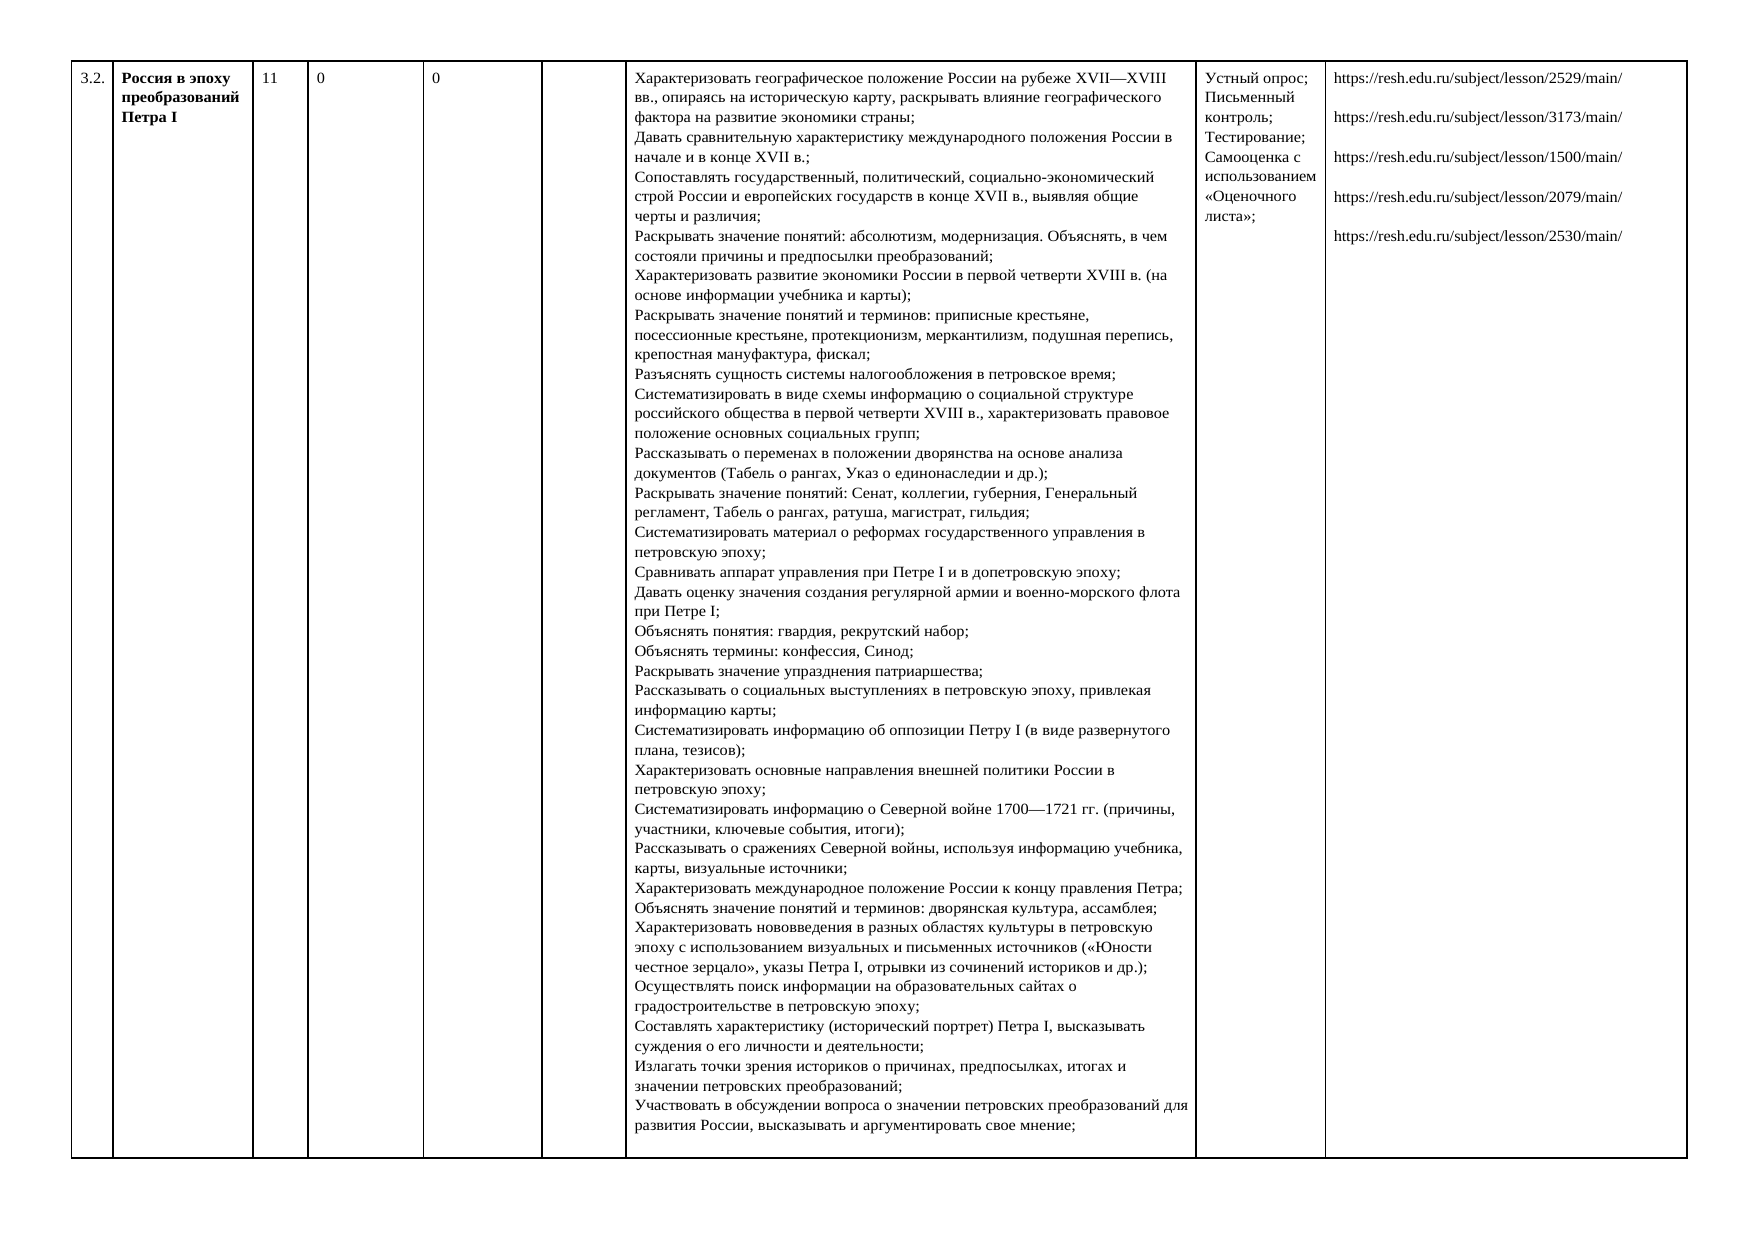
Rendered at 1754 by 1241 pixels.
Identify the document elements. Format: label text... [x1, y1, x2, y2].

table_header Россия в эпоху преобразований Петра I [114, 62, 252, 1157]
table_header https://resh.edu.ru/subject/lesson/2529/main/ https://resh.edu.ru/subject/lesson/3173/main/ https://resh.edu.ru/subject/lesson/1500/main/ https://resh.edu.ru/subject/lesson/2079/main/ https://resh.edu.ru/subject/lesson/2530/main/ [1326, 62, 1686, 1157]
table_header 0 [424, 62, 541, 1157]
table_header 0 [309, 62, 423, 1157]
table_header 11 [254, 62, 307, 1157]
table_header Устный опрос; Письменный контроль; Тестирование; Самооценка с использованием «Оценочного листа»; [1197, 62, 1325, 1157]
table_header 3.2. [72, 62, 112, 1157]
table_header Характеризовать географическое положение России на рубеже XVII—XVIII вв., опираясь на историческую карту, раскрывать влияние географического фактора на развитие экономики страны; Давать сравнительную характеристику международного положения России в начале и в конце XVII в.; Сопоставлять государственный, политический, социально-экономический строй России и европейских государств в конце XVII в., выявляя общие черты и различия; Раскрывать значение понятий: абсолютизм, модернизация. Объяснять, в чем состояли причины и предпосылки преобразований; Характеризовать развитие экономики России в первой четверти XVIII в. (на основе информации учебника и карты); Раскрывать значение понятий и терминов: приписные крестьяне, посессионные крестьяне, протекционизм, меркантилизм, подушная перепись, крепостная мануфактура, фискал; Разъяснять сущность системы налогообложения в петровское время; Систематизировать в виде схемы информацию о социальной структуре российского общества в первой четверти XVIII в., характеризовать правовое положение основных социальных групп; Рассказывать о переменах в положении дворянства на основе анализа документов (Табель о рангах, Указ о единонаследии и др.); Раскрывать значение понятий: Сенат, коллегии, губерния, Генеральный регламент, Табель о рангах, ратуша, магистрат, гильдия; Систематизировать материал о реформах государственного управления в петровскую эпоху; Сравнивать аппарат управления при Петре I и в допетровскую эпоху; Давать оценку значения создания регулярной армии и военно-морского флота при Петре I; Объяснять понятия: гвардия, рекрутский набор; Объяснять термины: конфессия, Синод; Раскрывать значение упразднения патриаршества; Рассказывать о социальных выступлениях в петровскую эпоху, привлекая информацию карты; Систематизировать информацию об оппозиции Петру I (в виде развернутого плана, тезисов); Характеризовать основные направления внешней политики России в петровскую эпоху; Систематизировать информацию о Северной войне 1700—1721 гг. (причины, участники, ключевые события, итоги); Рассказывать о сражениях Северной войны, используя информацию учебника, карты, визуальные источники; Характеризовать международное положение России к концу правления Петра; Объяснять значение понятий и терминов: дворянская культура, ассамблея; Характеризовать нововведения в разных областях культуры в петровскую эпоху с использованием визуальных и письменных источников («Юности честное зерцало», указы Петра I, отрывки из сочинений историков и др.); Осуществлять поиск информации на образовательных сайтах о градостроительстве в петровскую эпоху; Составлять характеристику (исторический портрет) Петра I, высказывать суждения о его личности и деятельности; Излагать точки зрения историков о причинах, предпосылках, итогах и значении петровских преобразований; Участвовать в обсуждении вопроса о значении петровских преобразований для развития России, высказывать и аргументировать свое мнение; [627, 62, 1195, 1157]
table_header [543, 62, 625, 1157]
